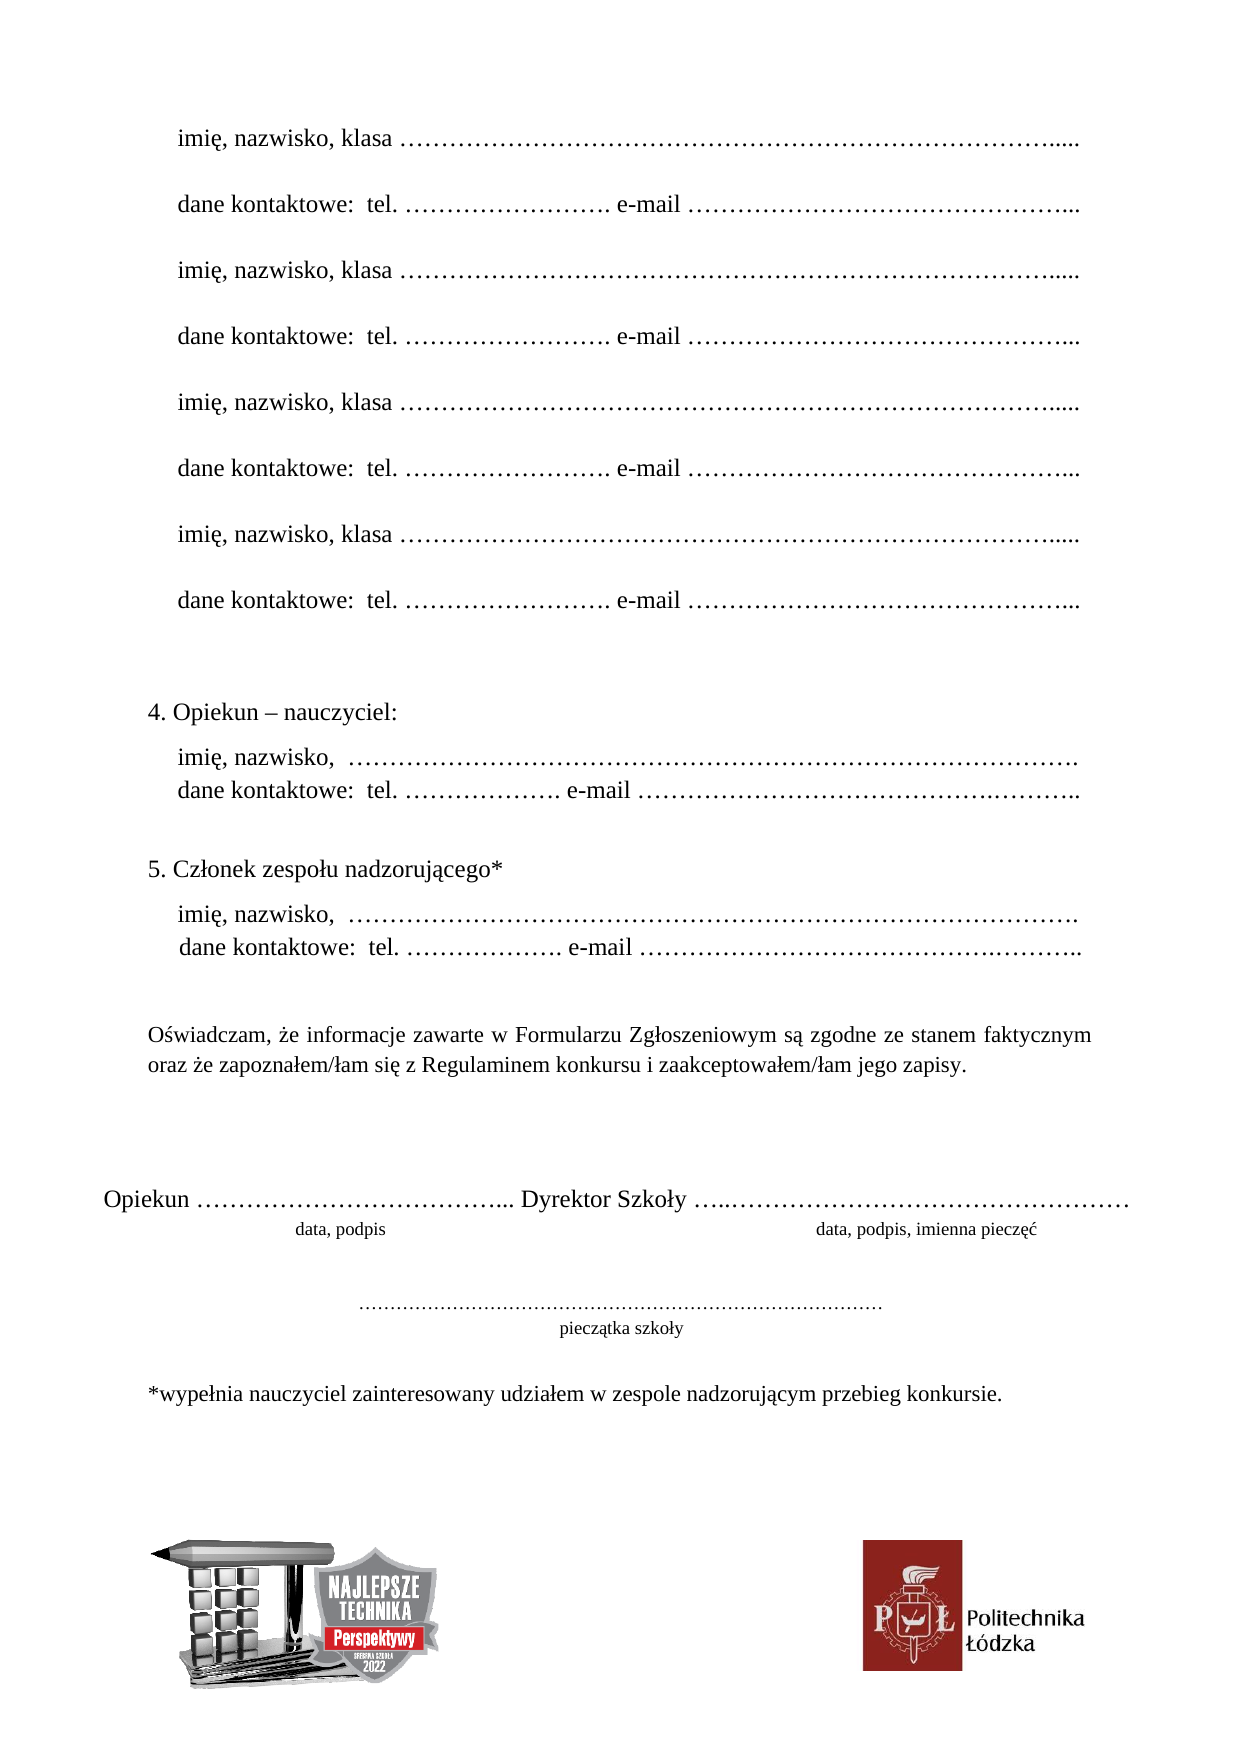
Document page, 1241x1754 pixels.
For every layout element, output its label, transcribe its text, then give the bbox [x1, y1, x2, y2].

list dane kontaktowe: tel. ……………………. e-mail ………………………………………... [177, 585, 1093, 614]
text pieczątka szkoły [148, 1317, 1093, 1338]
text dane kontaktowe: tel. ………………. e-mail …………………………………….……….. [148, 932, 1093, 961]
picture [147, 1522, 439, 1691]
text Opiekun ………………………………... Dyrektor Szkoły …..………………………………………… [103, 1184, 1152, 1213]
text 4. Opiekun – nauczyciel: [148, 697, 1093, 726]
text 5. Członek zespołu nadzorującego* [148, 854, 1093, 883]
text *wypełnia nauczyciel zainteresowany udziałem w zespole nadzorującym przebieg konkursie. [148, 1380, 1093, 1407]
list imię, nazwisko, klasa ……………………………………………………………………..... [177, 255, 1093, 284]
text Oświadczam, że informacje zawarte w Formularzu Zgłoszeniowym są zgodne ze stanem faktycznym oraz że zapoznałem/łam się z Regulaminem konkursu i zaakceptowałem/łam jego zapisy. [148, 1021, 1093, 1077]
list imię, nazwisko, ……………………………………………………………………………. [177, 742, 1093, 771]
list imię, nazwisko, klasa ……………………………………………………………………..... [177, 123, 1093, 152]
list dane kontaktowe: tel. ……………………. e-mail ………………………………………... [177, 453, 1093, 482]
list imię, nazwisko, klasa ……………………………………………………………………..... [177, 387, 1093, 416]
list dane kontaktowe: tel. ……………………. e-mail ………………………………………... [177, 189, 1093, 218]
list imię, nazwisko, ……………………………………………………………………………. [177, 899, 1093, 928]
text data, podpis data, podpis, imienna pieczęć [148, 1218, 1093, 1239]
picture [855, 1540, 1087, 1671]
text ………………………………………………………………………… [148, 1292, 1093, 1314]
list dane kontaktowe: tel. ……………………. e-mail ………………………………………... [177, 321, 1093, 350]
list imię, nazwisko, klasa ……………………………………………………………………..... [177, 519, 1093, 548]
list dane kontaktowe: tel. ………………. e-mail …………………………………….……….. [177, 775, 1093, 804]
